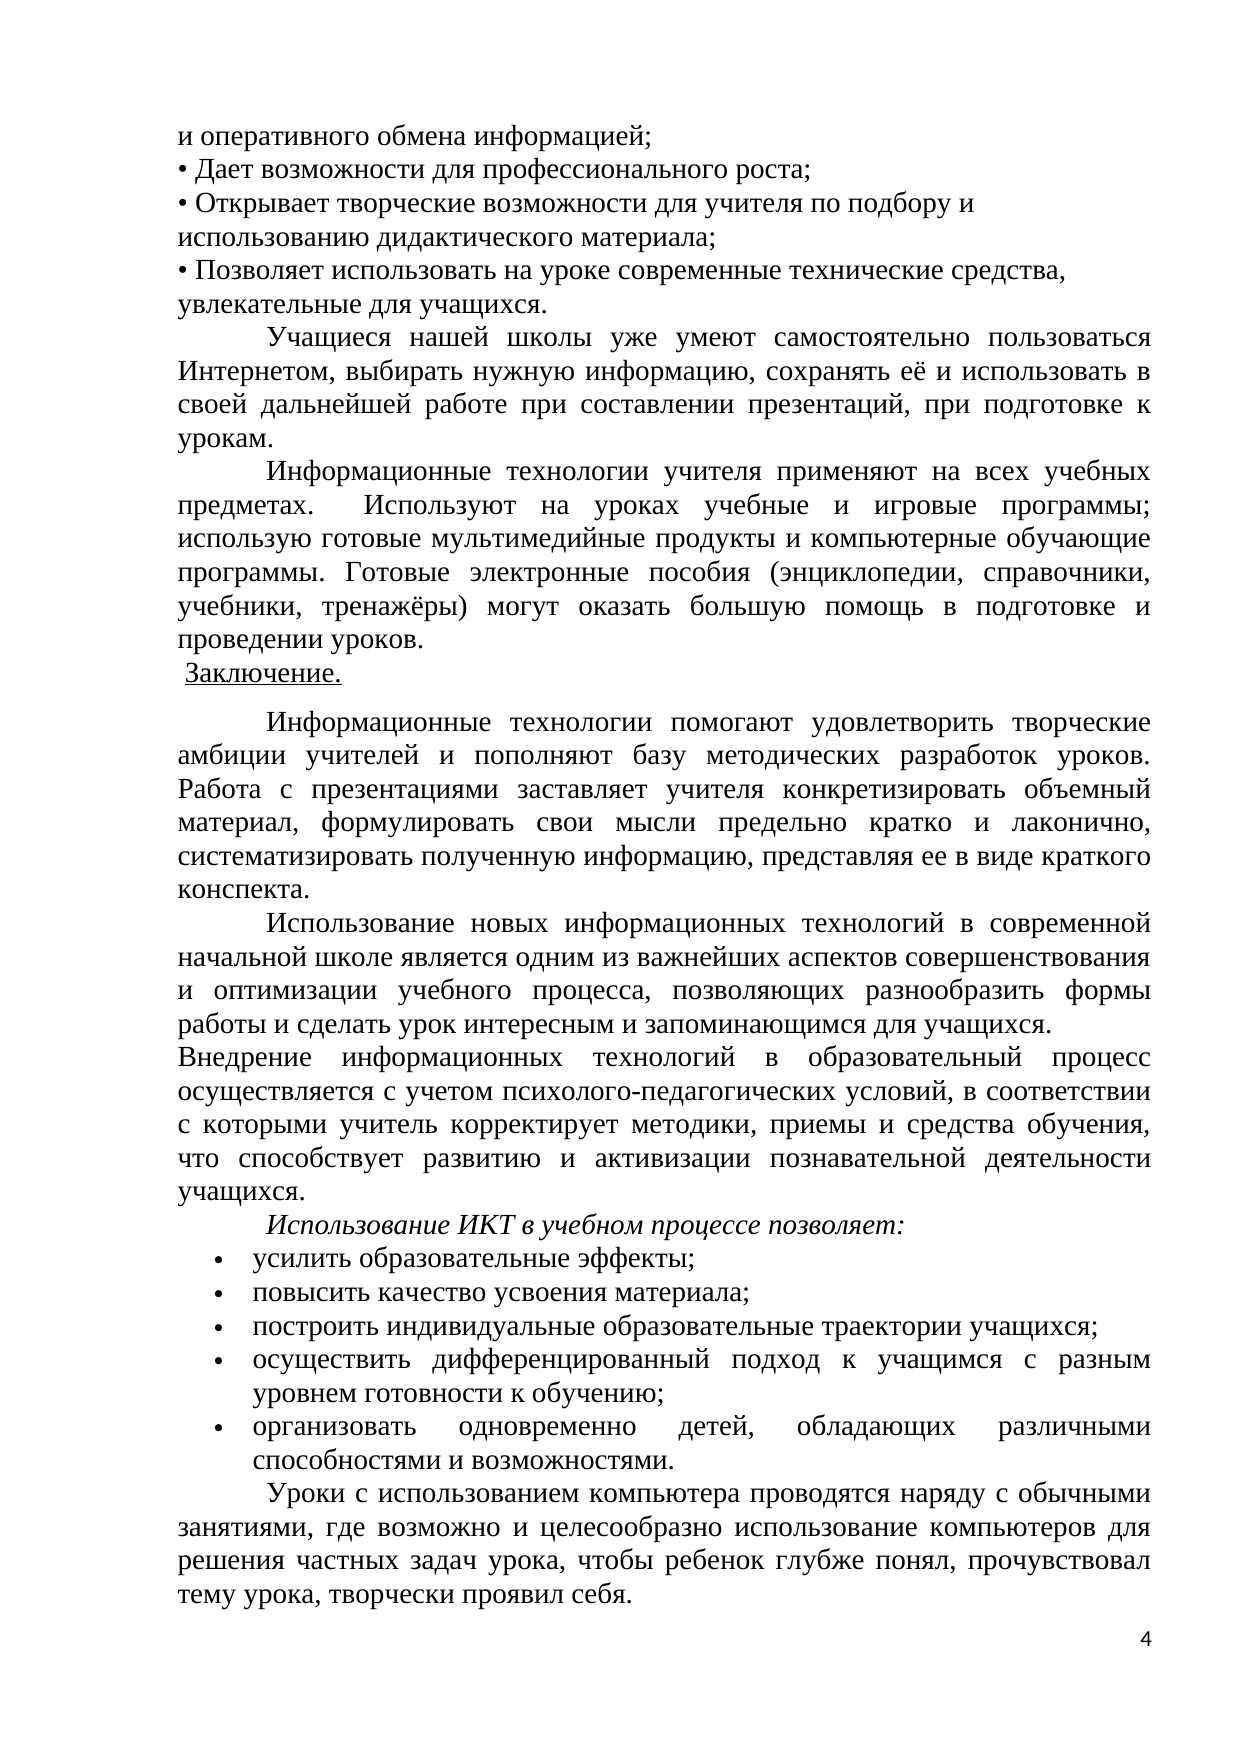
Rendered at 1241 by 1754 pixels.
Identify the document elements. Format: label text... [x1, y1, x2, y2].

list построить индивидуальные образовательные траектории учащихся; [215, 1308, 1152, 1341]
text Информационные технологии учителя применяют на всех учебных предметах. Используют на уроках учебные и игровые программы; использую готовые мультимедийные продукты и компьютерные обучающие программы. Готовые электронные пособия (энциклопедии, справочники, учебники, тренажёры) могут оказать большую помощь в подготовке и проведении уроков. [177, 453, 1152, 655]
text Заключение. [177, 655, 1152, 688]
text Учащиеся нашей школы уже умеют самостоятельно пользоваться Интернетом, выбирать нужную информацию, сохранять её и использовать в своей дальнейшей работе при составлении презентаций, при подготовке к урокам. [177, 319, 1152, 453]
list повысить качество усвоения материала; [215, 1274, 1152, 1308]
list усилить образовательные эффекты; [215, 1241, 1152, 1274]
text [177, 118, 1152, 319]
list организовать одновременно детей, обладающих различными способностями и возможностями. [215, 1408, 1152, 1475]
text Внедрение информационных технологий в образовательный процесс осуществляется с учетом психолого-педагогических условий, в соответствии с которыми учитель корректирует методики, приемы и средства обучения, что способствует развитию и активизации познавательной деятельности учащихся. [177, 1039, 1152, 1207]
list осуществить дифференцированный подход к учащимся с разным уровнем готовности к обучению; [215, 1341, 1152, 1408]
text Использование ИКТ в учебном процессе позволяет: [177, 1207, 1152, 1241]
text Уроки с использованием компьютера проводятся наряду с обычными занятиями, где возможно и целесообразно использование компьютеров для решения частных задач урока, чтобы ребенок глубже понял, прочувствовал тему урока, творчески проявил себя. [177, 1475, 1152, 1609]
text Использование новых информационных технологий в современной начальной школе является одним из важнейших аспектов совершенствования и оптимизации учебного процесса, позволяющих разнообразить формы работы и сделать урок интересным и запоминающимся для учащихся. [177, 905, 1152, 1039]
text Информационные технологии помогают удовлетворить творческие амбиции учителей и пополняют базу методических разработок уроков. Работа с презентациями заставляет учителя конкретизировать объемный материал, формулировать свои мысли предельно кратко и лаконично, систематизировать полученную информацию, представляя ее в виде краткого конспекта. [177, 704, 1152, 905]
